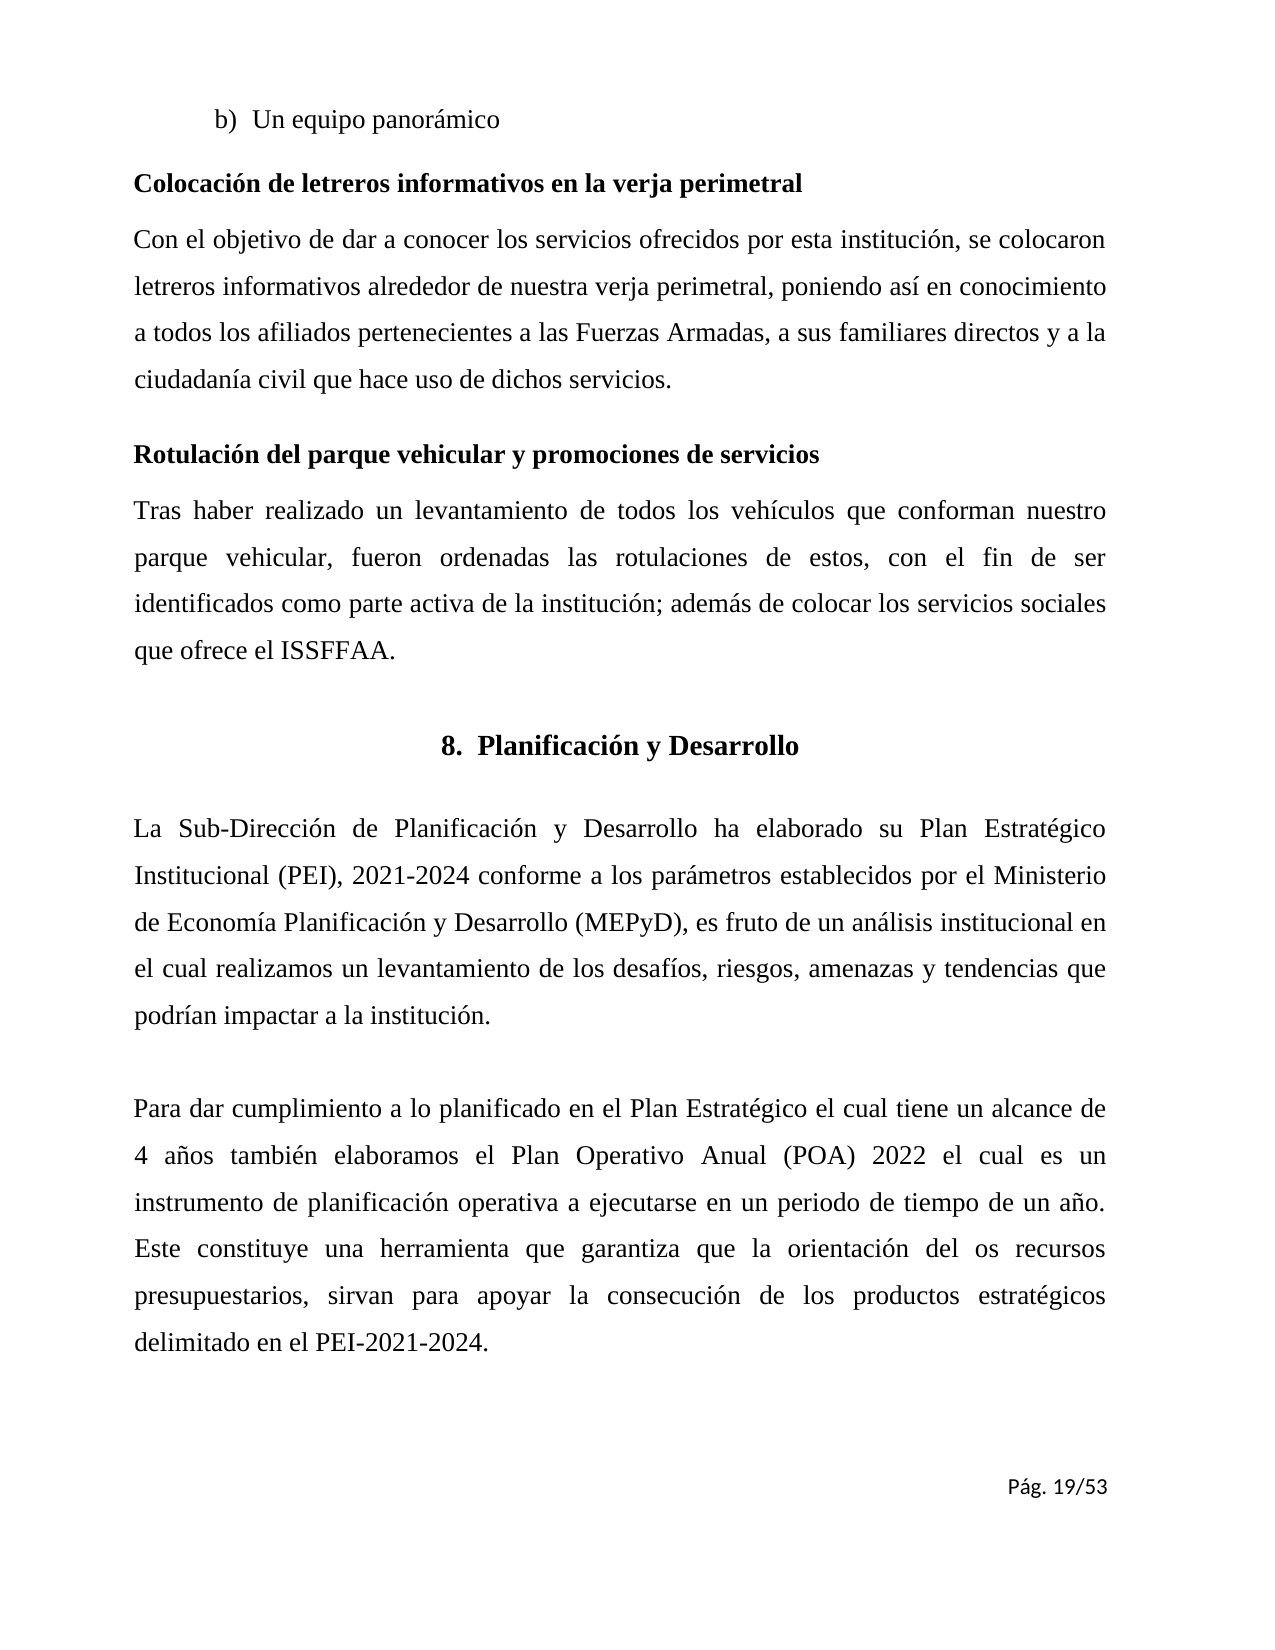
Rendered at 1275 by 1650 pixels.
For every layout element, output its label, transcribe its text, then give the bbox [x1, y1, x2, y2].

text Para dar cumplimiento a lo planificado en el Plan Estratégico el cual tiene un alcance de 4 años también elaboramos el Plan Operativo Anual (POA) 2022 el cual es un instrumento de planificación operativa a ejecutarse en un periodo de tiempo de un año. Este constituye una herramienta que garantiza que la orientación del os recursos presupuestarios, sirvan para apoyar la consecución de los productos estratégicos delimitado en el PEI-2021-2024. [133, 1092, 1107, 1357]
text Rotulación del parque vehicular y promociones de servicios [133, 438, 1107, 469]
text Con el objetivo de dar a conocer los servicios ofrecidos por esta institución, se colocaron letreros informativos alrededor de nuestra verja perimetral, poniendo así en conocimiento a todos los afiliados pertenecientes a las Fuerzas Armadas, a sus familiares directos y a la ciudadanía civil que hace uso de dichos servicios. [133, 223, 1107, 394]
text Tras haber realizado un levantamiento de todos los vehículos que conforman nuestro parque vehicular, fueron ordenadas las rotulaciones de estos, con el fin de ser identificados como parte activa de la institución; además de colocar los servicios sociales que ofrece el ISSFFAA. [133, 494, 1107, 665]
text Colocación de letreros informativos en la verja perimetral [133, 167, 1107, 198]
text La Sub-Dirección de Planificación y Desarrollo ha elaborado su Plan Estratégico Institucional (PEI), 2021-2024 conforme a los parámetros establecidos por el Ministerio de Economía Planificación y Desarrollo (MEPyD), es fruto de un análisis institucional en el cual realizamos un levantamiento de los desafíos, riesgos, amenazas y tendencias que podrían impactar a la institución. [133, 812, 1107, 1030]
list Un equipo panorámico [214, 103, 1107, 135]
subtitle 8. Planificación y Desarrollo [133, 728, 1107, 761]
